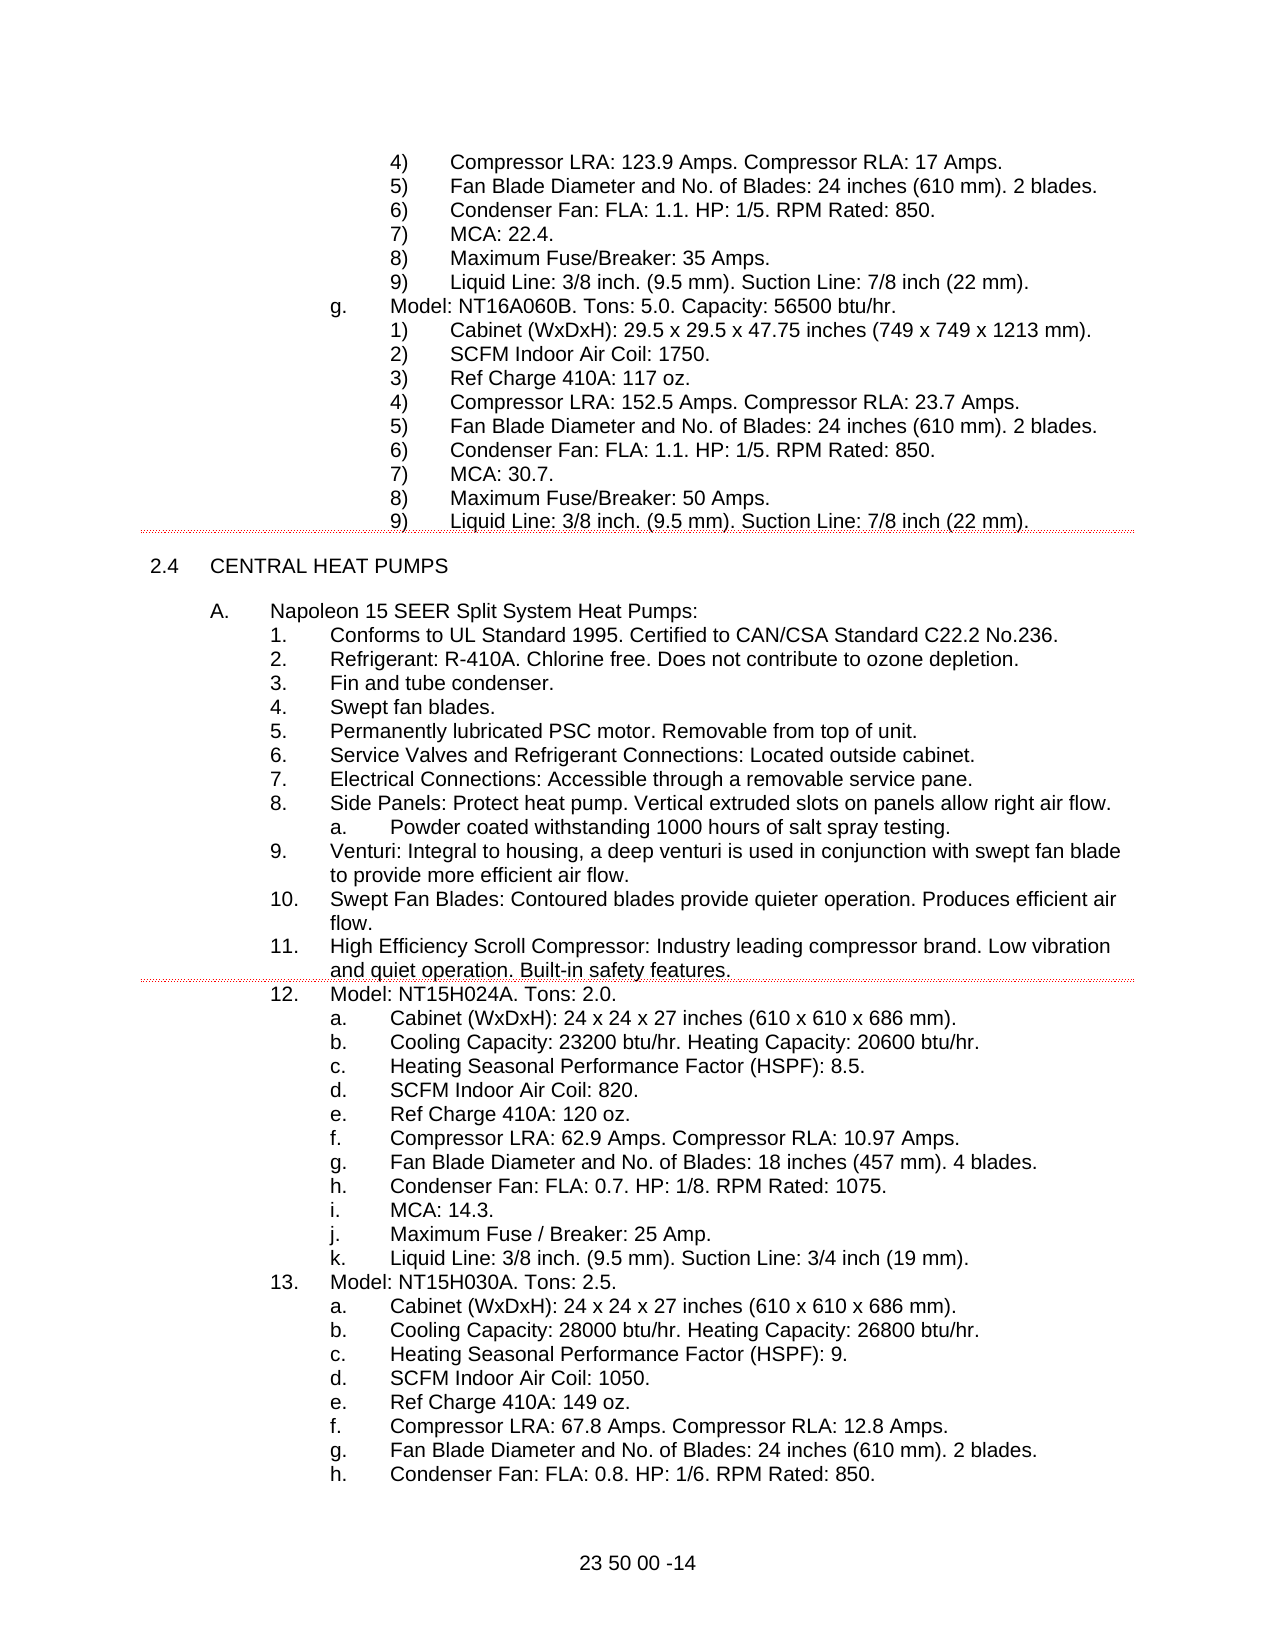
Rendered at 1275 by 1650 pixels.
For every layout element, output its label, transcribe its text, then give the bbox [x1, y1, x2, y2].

list Ref Charge 410A: 117 oz. [390, 366, 1125, 389]
list Fan Blade Diameter and No. of Blades: 24 inches (610 mm). 2 blades. [390, 413, 1125, 437]
list Condenser Fan: FLA: 0.8. HP: 1/6. RPM Rated: 850. [330, 1461, 1125, 1485]
list Condenser Fan: FLA: 1.1. HP: 1/5. RPM Rated: 850. [390, 198, 1125, 222]
list High Efficiency Scroll Compressor: Industry leading compressor brand. Low vibration and quiet operation. Built-in safety features. [270, 934, 1125, 982]
list Cabinet (WxDxH): 29.5 x 29.5 x 47.75 inches (749 x 749 x 1213 mm). [390, 318, 1125, 342]
list Maximum Fuse/Breaker: 35 Amps. [390, 246, 1125, 270]
list SCFM Indoor Air Coil: 820. [330, 1078, 1125, 1102]
list Condenser Fan: FLA: 1.1. HP: 1/5. RPM Rated: 850. [390, 437, 1125, 461]
list SCFM Indoor Air Coil: 1050. [330, 1366, 1125, 1389]
list Compressor LRA: 123.9 Amps. Compressor RLA: 17 Amps. [390, 150, 1125, 174]
list Service Valves and Refrigerant Connections: Located outside cabinet. [270, 743, 1125, 767]
list Fan Blade Diameter and No. of Blades: 24 inches (610 mm). 2 blades. [390, 174, 1125, 198]
list Swept fan blades. [270, 695, 1125, 719]
list Venturi: Integral to housing, a deep venturi is used in conjunction with swept fan blade to provide more efficient air flow. [270, 838, 1125, 886]
list Side Panels: Protect heat pump. Vertical extruded slots on panels allow right air flow. [270, 791, 1125, 814]
list Powder coated withstanding 1000 hours of salt spray testing. [330, 814, 1125, 838]
list Cooling Capacity: 28000 btu/hr. Heating Capacity: 26800 btu/hr. [330, 1318, 1125, 1342]
list Napoleon 15 SEER Split System Heat Pumps: [210, 599, 1125, 623]
list Liquid Line: 3/8 inch. (9.5 mm). Suction Line: 7/8 inch (22 mm). [390, 270, 1125, 294]
list Heating Seasonal Performance Factor (HSPF): 9. [330, 1342, 1125, 1366]
list Model: NT15H030A. Tons: 2.5. [270, 1270, 1125, 1294]
list Ref Charge 410A: 149 oz. [330, 1389, 1125, 1413]
list CENTRAL HEAT PUMPS [150, 554, 1125, 578]
list Heating Seasonal Performance Factor (HSPF): 8.5. [330, 1054, 1125, 1078]
list Swept Fan Blades: Contoured blades provide quieter operation. Produces efficient air flow. [270, 886, 1125, 934]
list Fan Blade Diameter and No. of Blades: 18 inches (457 mm). 4 blades. [330, 1150, 1125, 1174]
list Cooling Capacity: 23200 btu/hr. Heating Capacity: 20600 btu/hr. [330, 1030, 1125, 1054]
list Liquid Line: 3/8 inch. (9.5 mm). Suction Line: 3/4 inch (19 mm). [330, 1246, 1125, 1270]
list Model: NT16A060B. Tons: 5.0. Capacity: 56500 btu/hr. [330, 294, 1125, 318]
list Refrigerant: R-410A. Chlorine free. Does not contribute to ozone depletion. [270, 647, 1125, 671]
list MCA: 14.3. [330, 1198, 1125, 1222]
list Compressor LRA: 67.8 Amps. Compressor RLA: 12.8 Amps. [330, 1413, 1125, 1437]
list SCFM Indoor Air Coil: 1750. [390, 342, 1125, 366]
list Condenser Fan: FLA: 0.7. HP: 1/8. RPM Rated: 1075. [330, 1174, 1125, 1198]
list Maximum Fuse / Breaker: 25 Amp. [330, 1222, 1125, 1246]
list Electrical Connections: Accessible through a removable service pane. [270, 767, 1125, 791]
list Compressor LRA: 62.9 Amps. Compressor RLA: 10.97 Amps. [330, 1126, 1125, 1150]
list MCA: 22.4. [390, 222, 1125, 246]
list Compressor LRA: 152.5 Amps. Compressor RLA: 23.7 Amps. [390, 389, 1125, 413]
list Maximum Fuse/Breaker: 50 Amps. [390, 485, 1125, 509]
list Fan Blade Diameter and No. of Blades: 24 inches (610 mm). 2 blades. [330, 1437, 1125, 1461]
list Permanently lubricated PSC motor. Removable from top of unit. [270, 719, 1125, 743]
list Model: NT15H024A. Tons: 2.0. [270, 982, 1125, 1006]
list MCA: 30.7. [390, 461, 1125, 485]
list Liquid Line: 3/8 inch. (9.5 mm). Suction Line: 7/8 inch (22 mm). [390, 509, 1125, 533]
list Cabinet (WxDxH): 24 x 24 x 27 inches (610 x 610 x 686 mm). [330, 1006, 1125, 1030]
list Conforms to UL Standard 1995. Certified to CAN/CSA Standard C22.2 No.236. [270, 623, 1125, 647]
list Cabinet (WxDxH): 24 x 24 x 27 inches (610 x 610 x 686 mm). [330, 1294, 1125, 1318]
list Ref Charge 410A: 120 oz. [330, 1102, 1125, 1126]
list Fin and tube condenser. [270, 671, 1125, 695]
